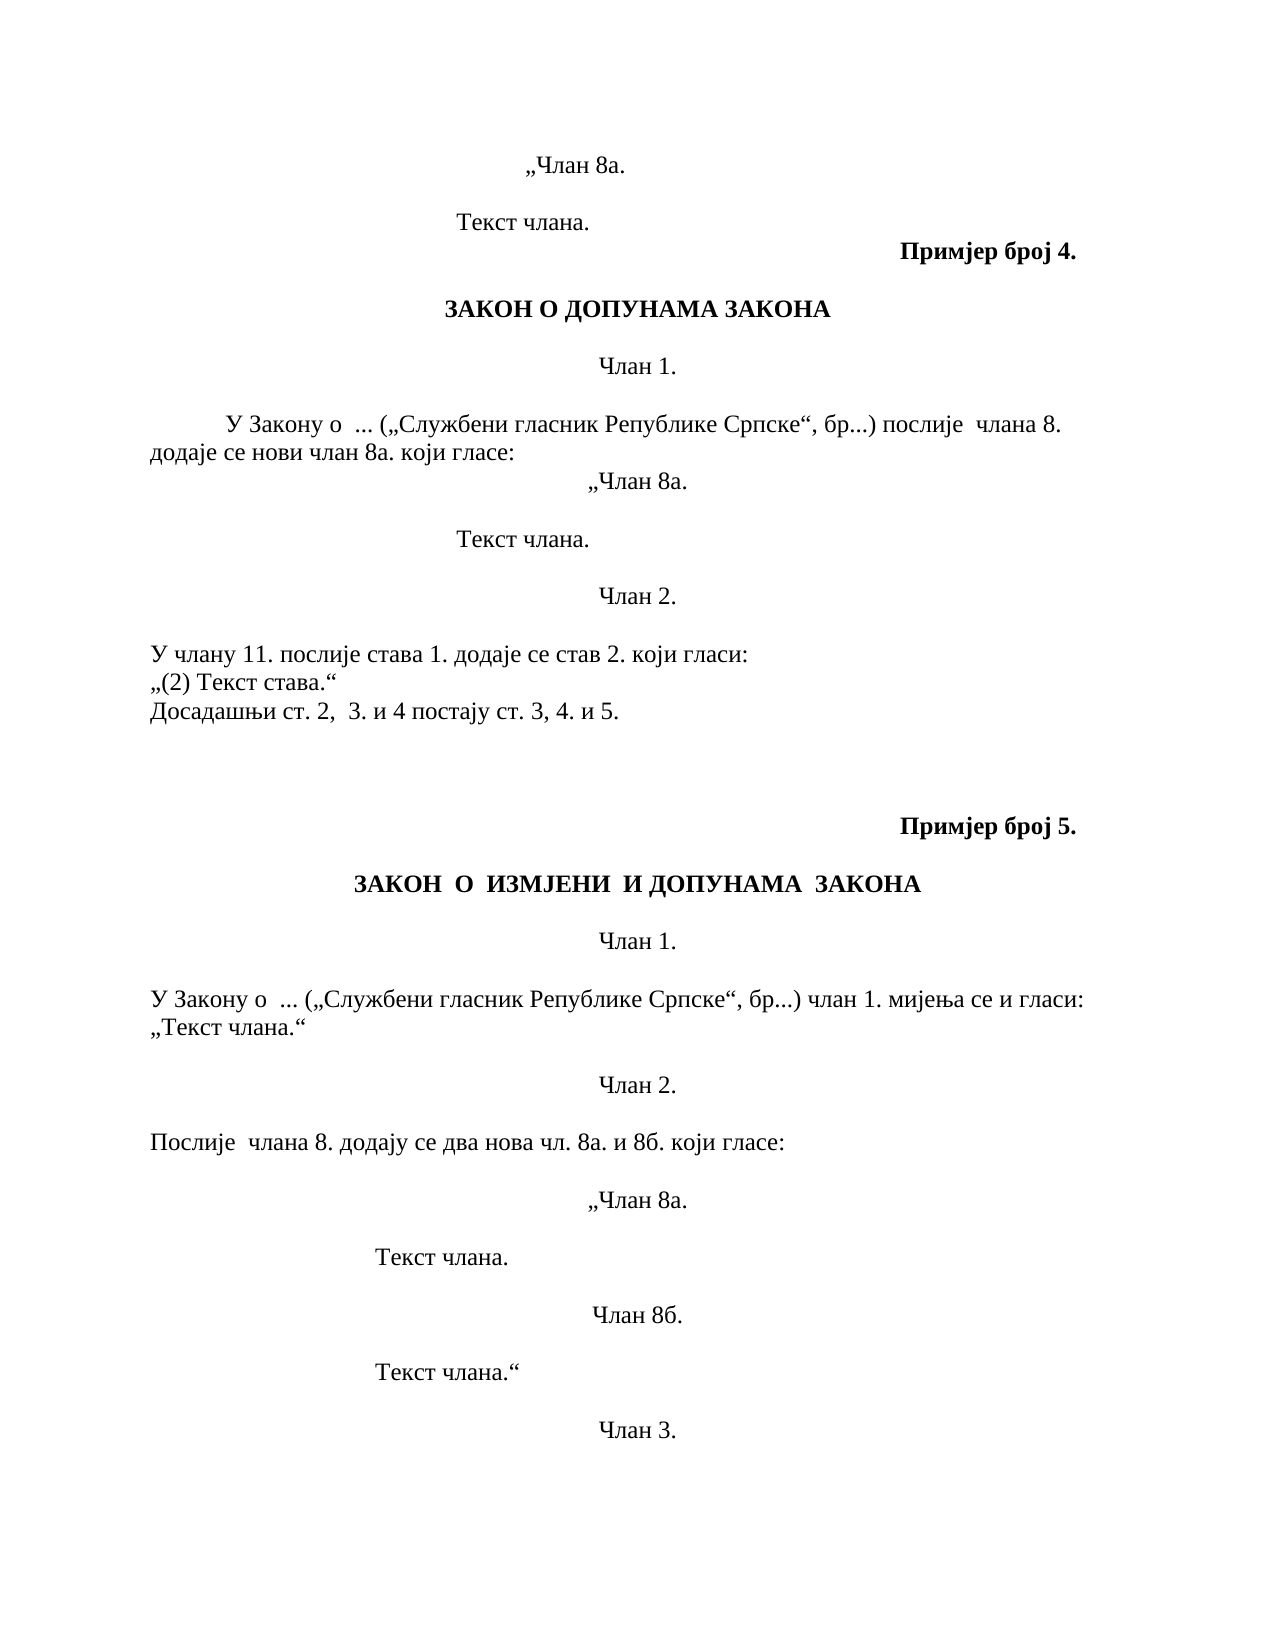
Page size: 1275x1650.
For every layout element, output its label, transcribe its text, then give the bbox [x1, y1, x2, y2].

text Досадашњи ст. 2, 3. и 4 постају ст. 3, 4. и 5. [150, 696, 1125, 725]
text Текст члана.“ [150, 1357, 1125, 1386]
text Послије члана 8. додају се два нова чл. 8а. и 8б. који гласе: [150, 1127, 1125, 1156]
text Текст члана. [150, 207, 1125, 236]
text У члану 11. послије става 1. додаје се став 2. који гласи: [150, 639, 1125, 667]
text Члан 3. [150, 1415, 1125, 1444]
text Примјер број 4. [150, 236, 1125, 265]
text „Члан 8а. [150, 150, 1125, 179]
text Члан 1. [150, 926, 1125, 955]
text ЗАКОН О ДОПУНАМА ЗАКОНА [150, 294, 1125, 322]
text Текст члана. [150, 1242, 1125, 1271]
text „Члан 8а. [150, 1185, 1125, 1214]
text Члан 8б. [150, 1300, 1125, 1329]
text Примјер број 5. [825, 811, 1125, 840]
text Текст члана. [150, 524, 1125, 552]
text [150, 409, 1125, 466]
text Члан 2. [150, 581, 1125, 610]
text ЗАКОН О ИЗМЈЕНИ И ДОПУНАМА ЗАКОНА [150, 869, 1125, 897]
text „Члан 8а. [150, 466, 1125, 495]
text Члан 1. [150, 351, 1125, 380]
text Члан 2. [150, 1070, 1125, 1099]
text У Закону о ... („Службени гласник Републике Српске“, бр...) члан 1. мијења се и гласи: „Текст члана.“ [150, 984, 1125, 1041]
text „(2) Текст става.“ [150, 667, 1125, 696]
